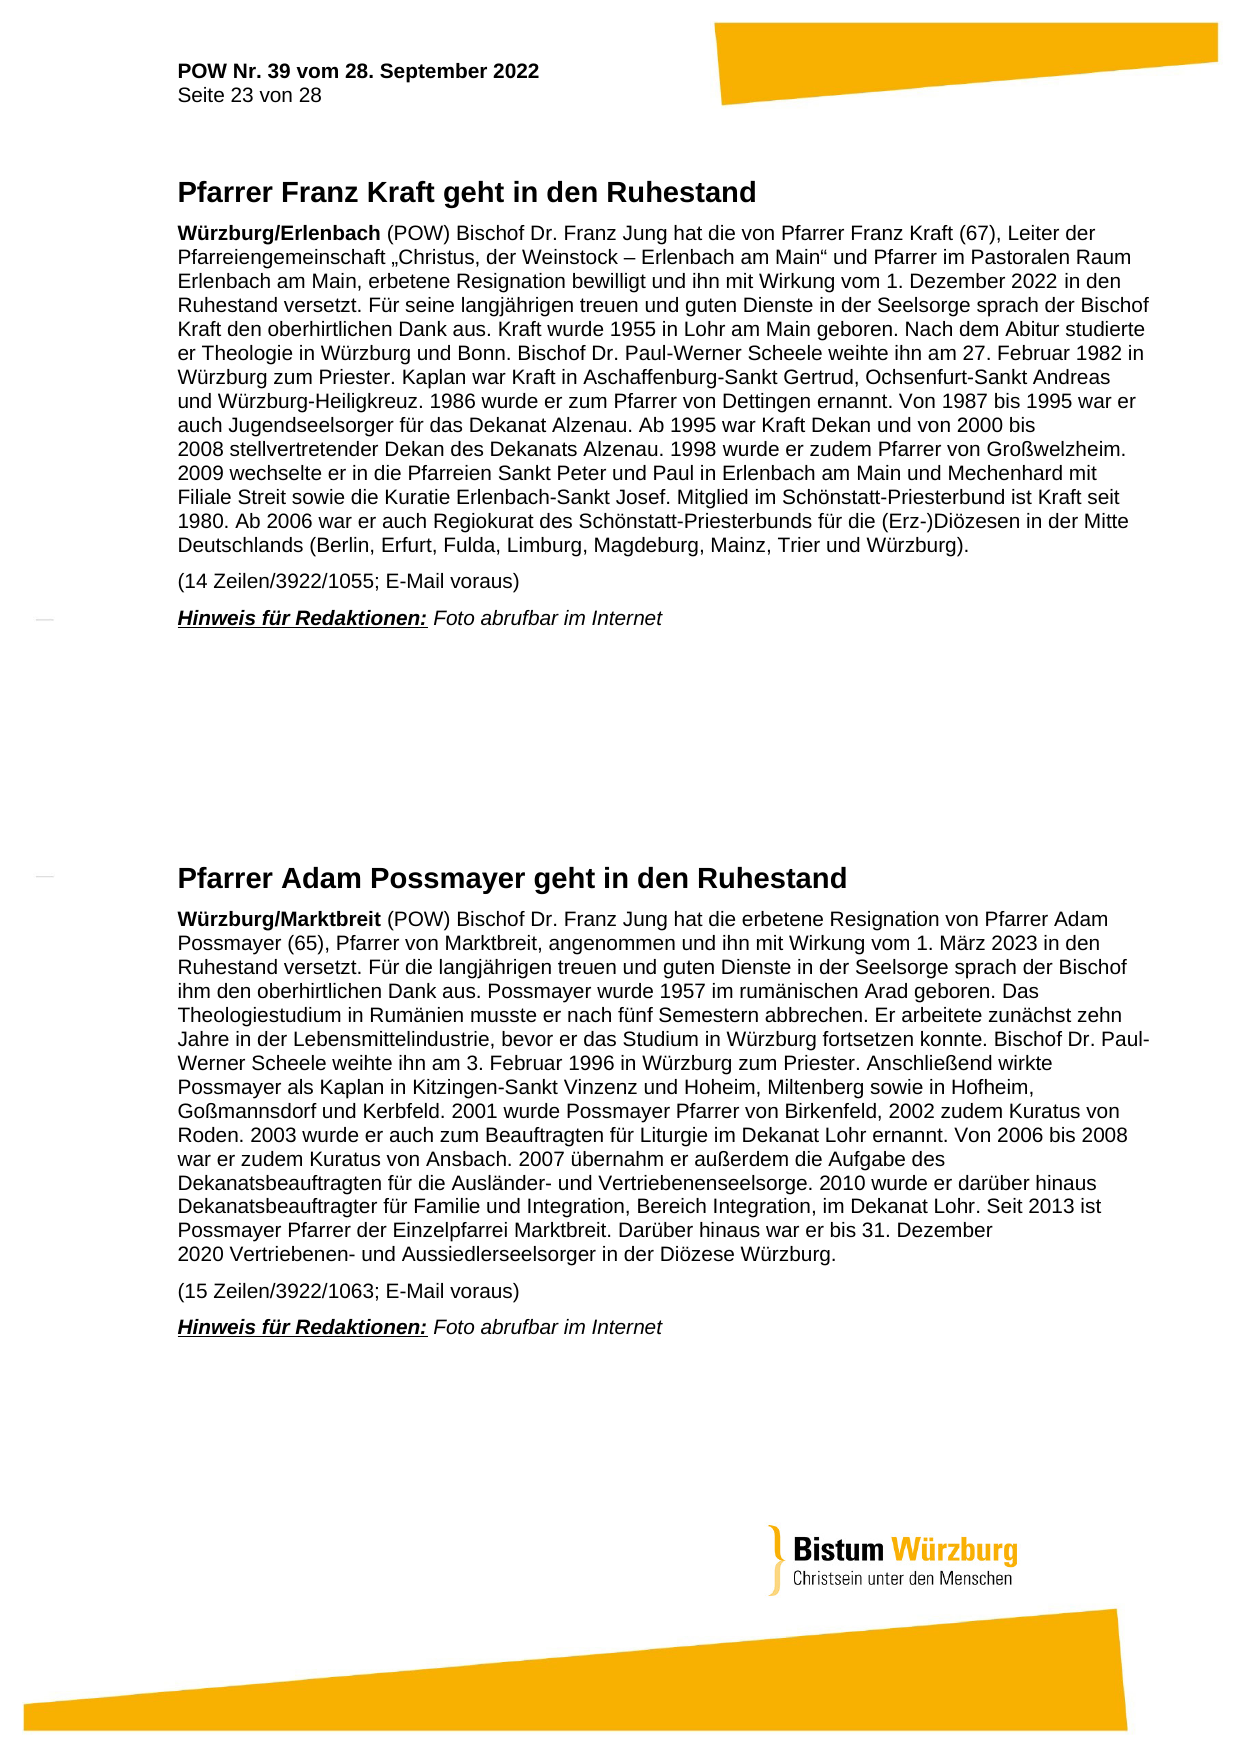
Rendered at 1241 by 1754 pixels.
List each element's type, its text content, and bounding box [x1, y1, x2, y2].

subtitle Pfarrer Adam Possmayer geht in den Ruhestand [177, 861, 1152, 894]
text Würzburg/Erlenbach (POW) Bischof Dr. Franz Jung hat die von Pfarrer Franz Kraft (67), Leiter der Pfarreiengemeinschaft „Christus, der Weinstock – Erlenbach am Main“ und Pfarrer im Pastoralen Raum Erlenbach am Main, erbetene Resignation bewilligt und ihn mit Wirkung vom 1. Dezember 2022 in den Ruhestand versetzt. Für seine langjährigen treuen und guten Dienste in der Seelsorge sprach der Bischof Kraft den oberhirtlichen Dank aus. Kraft wurde 1955 in Lohr am Main geboren. Nach dem Abitur studierte er Theologie in Würzburg und Bonn. Bischof Dr. Paul-Werner Scheele weihte ihn am 27. Februar 1982 in Würzburg zum Priester. Kaplan war Kraft in Aschaffenburg-Sankt Gertrud, Ochsenfurt-Sankt Andreas und Würzburg-Heiligkreuz. 1986 wurde er zum Pfarrer von Dettingen ernannt. Von 1987 bis 1995 war er auch Jugendseelsorger für das Dekanat Alzenau. Ab 1995 war Kraft Dekan und von 2000 bis 2008 stellvertretender Dekan des Dekanats Alzenau. 1998 wurde er zudem Pfarrer von Großwelzheim. 2009 wechselte er in die Pfarreien Sankt Peter und Paul in Erlenbach am Main und Mechenhard mit Filiale Streit sowie die Kuratie Erlenbach-Sankt Josef. Mitglied im Schönstatt-Priesterbund ist Kraft seit 1980. Ab 2006 war er auch Regiokurat des Schönstatt-Priesterbunds für die (Erz-)Diözesen in der Mitte Deutschlands (Berlin, Erfurt, Fulda, Limburg, Magdeburg, Mainz, Trier und Würzburg). [177, 221, 1152, 557]
text Hinweis für Redaktionen: Foto abrufbar im Internet [177, 1315, 1152, 1339]
text Hinweis für Redaktionen: Foto abrufbar im Internet [177, 606, 1152, 629]
text Pfarrer Franz Kraft geht in den Ruhestand [177, 175, 1152, 209]
text (14 Zeilen/3922/1055; E-Mail voraus) [177, 569, 1152, 593]
text Würzburg/Marktbreit (POW) Bischof Dr. Franz Jung hat die erbetene Resignation von Pfarrer Adam Possmayer (65), Pfarrer von Marktbreit, angenommen und ihn mit Wirkung vom 1. März 2023 in den Ruhestand versetzt. Für die langjährigen treuen und guten Dienste in der Seelsorge sprach der Bischof ihm den oberhirtlichen Dank aus. Possmayer wurde 1957 im rumänischen Arad geboren. Das Theologiestudium in Rumänien musste er nach fünf Semestern abbrechen. Er arbeitete zunächst zehn Jahre in der Lebensmittelindustrie, bevor er das Studium in Würzburg fortsetzen konnte. Bischof Dr. Paul-Werner Scheele weihte ihn am 3. Februar 1996 in Würzburg zum Priester. Anschließend wirkte Possmayer als Kaplan in Kitzingen-Sankt Vinzenz und Hoheim, Miltenberg sowie in Hofheim, Goßmannsdorf und Kerbfeld. 2001 wurde Possmayer Pfarrer von Birkenfeld, 2002 zudem Kuratus von Roden. 2003 wurde er auch zum Beauftragten für Liturgie im Dekanat Lohr ernannt. Von 2006 bis 2008 war er zudem Kuratus von Ansbach. 2007 übernahm er außerdem die Aufgabe des Dekanatsbeauftragten für die Ausländer- und Vertriebenenseelsorge. 2010 wurde er darüber hinaus Dekanatsbeauftragter für Familie und Integration, Bereich Integration, im Dekanat Lohr. Seit 2013 ist Possmayer Pfarrer der Einzelpfarrei Marktbreit. Darüber hinaus war er bis 31. Dezember 2020 Vertriebenen- und Aussiedlerseelsorger in der Diözese Würzburg. [177, 907, 1152, 1266]
text (15 Zeilen/3922/1063; E-Mail voraus) [177, 1279, 1152, 1303]
picture [0, 0, 1241, 1754]
